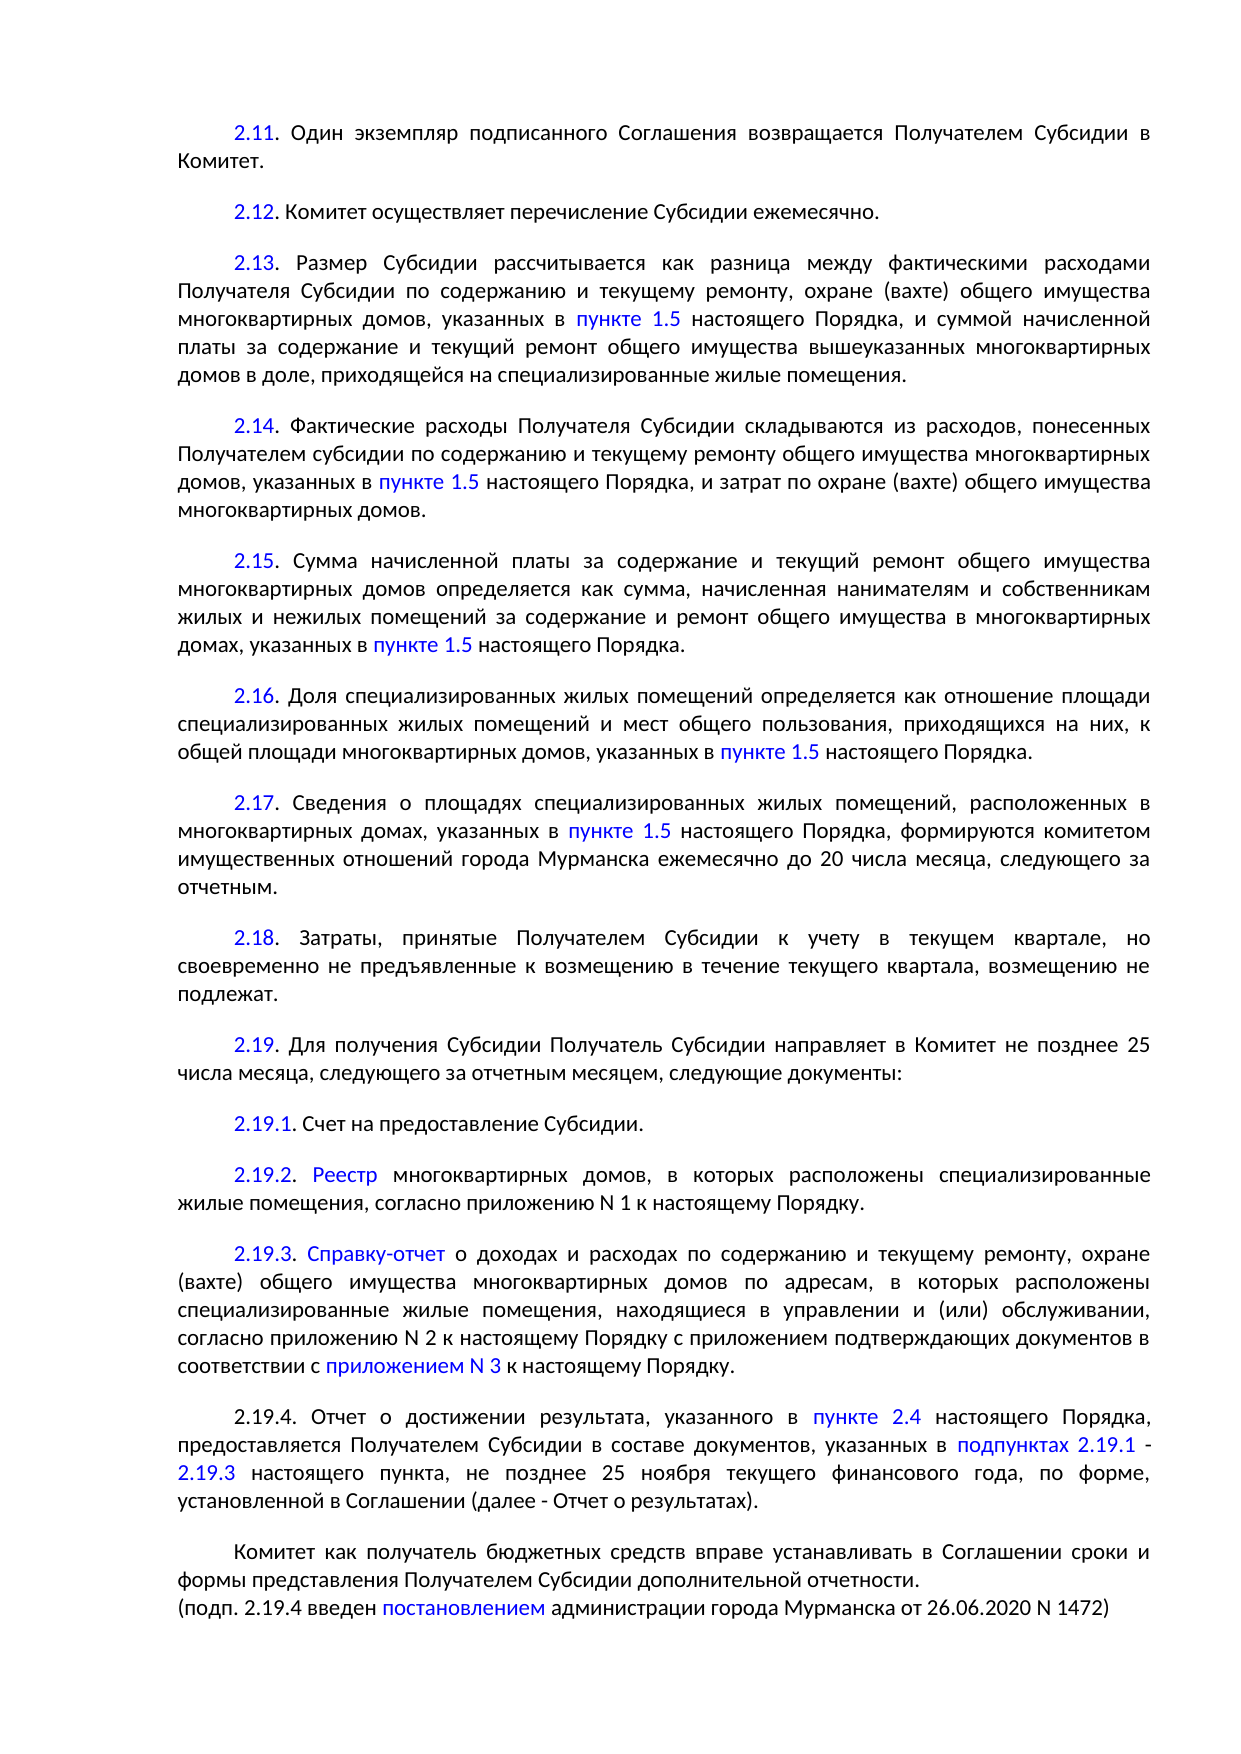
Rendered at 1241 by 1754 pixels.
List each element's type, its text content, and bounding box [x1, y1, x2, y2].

text 2.19.2. Реестр многоквартирных домов, в которых расположены специализированные жилые помещения, согласно приложению N 1 к настоящему Порядку. [177, 1160, 1152, 1216]
text 2.19.1. Счет на предоставление Субсидии. [233, 1109, 1152, 1137]
text 2.19.4. Отчет о достижении результата, указанного в пункте 2.4 настоящего Порядка, предоставляется Получателем Субсидии в составе документов, указанных в подпунктах 2.19.1 - 2.19.3 настоящего пункта, не позднее 25 ноября текущего финансового года, по форме, установленной в Соглашении (далее - Отчет о результатах). [177, 1402, 1152, 1514]
text 2.19. Для получения Субсидии Получатель Субсидии направляет в Комитет не позднее 25 числа месяца, следующего за отчетным месяцем, следующие документы: [177, 1030, 1152, 1086]
text 2.16. Доля специализированных жилых помещений определяется как отношение площади специализированных жилых помещений и мест общего пользования, приходящихся на них, к общей площади многоквартирных домов, указанных в пункте 1.5 настоящего Порядка. [177, 681, 1152, 765]
text Комитет как получатель бюджетных средств вправе устанавливать в Соглашении сроки и формы представления Получателем Субсидии дополнительной отчетности. [177, 1537, 1152, 1593]
text 2.15. Сумма начисленной платы за содержание и текущий ремонт общего имущества многоквартирных домов определяется как сумма, начисленная нанимателям и собственникам жилых и нежилых помещений за содержание и ремонт общего имущества в многоквартирных домах, указанных в пункте 1.5 настоящего Порядка. [177, 546, 1152, 658]
text 2.14. Фактические расходы Получателя Субсидии складываются из расходов, понесенных Получателем субсидии по содержанию и текущему ремонту общего имущества многоквартирных домов, указанных в пункте 1.5 настоящего Порядка, и затрат по охране (вахте) общего имущества многоквартирных домов. [177, 411, 1152, 523]
text 2.19.3. Справку-отчет о доходах и расходах по содержанию и текущему ремонту, охране (вахте) общего имущества многоквартирных домов по адресам, в которых расположены специализированные жилые помещения, находящиеся в управлении и (или) обслуживании, согласно приложению N 2 к настоящему Порядку с приложением подтверждающих документов в соответствии с приложением N 3 к настоящему Порядку. [177, 1239, 1152, 1379]
text 2.11. Один экземпляр подписанного Соглашения возвращается Получателем Субсидии в Комитет. [177, 118, 1152, 174]
text 2.17. Сведения о площадях специализированных жилых помещений, расположенных в многоквартирных домах, указанных в пункте 1.5 настоящего Порядка, формируются комитетом имущественных отношений города Мурманска ежемесячно до 20 числа месяца, следующего за отчетным. [177, 788, 1152, 900]
text (подп. 2.19.4 введен постановлением администрации города Мурманска от 26.06.2020 N 1472) [177, 1593, 1152, 1621]
text 2.13. Размер Субсидии рассчитывается как разница между фактическими расходами Получателя Субсидии по содержанию и текущему ремонту, охране (вахте) общего имущества многоквартирных домов, указанных в пункте 1.5 настоящего Порядка, и суммой начисленной платы за содержание и текущий ремонт общего имущества вышеуказанных многоквартирных домов в доле, приходящейся на специализированные жилые помещения. [177, 248, 1152, 388]
text 2.18. Затраты, принятые Получателем Субсидии к учету в текущем квартале, но своевременно не предъявленные к возмещению в течение текущего квартала, возмещению не подлежат. [177, 923, 1152, 1007]
text 2.12. Комитет осуществляет перечисление Субсидии ежемесячно. [177, 197, 1152, 225]
